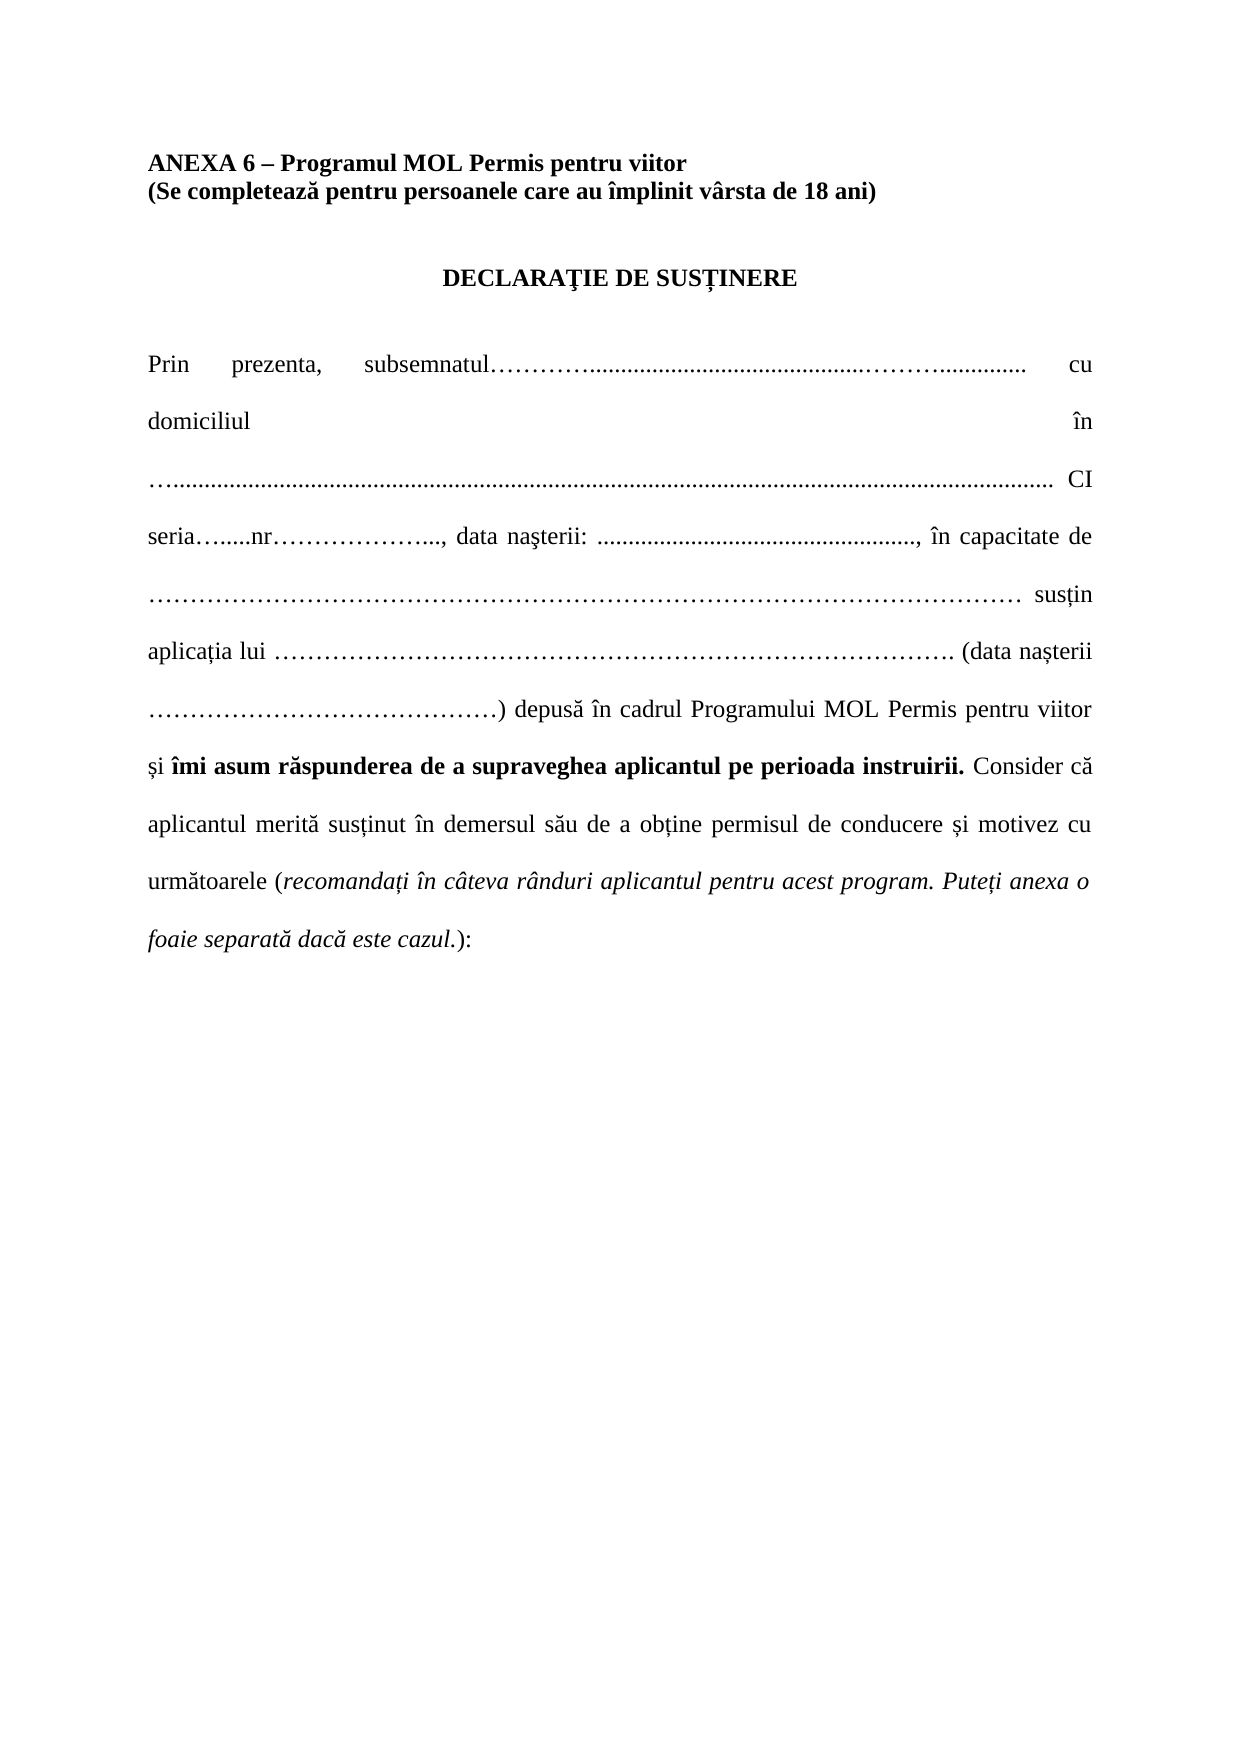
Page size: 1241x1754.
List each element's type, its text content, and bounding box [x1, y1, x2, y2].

subtitle (Se completează pentru persoanele care au împlinit vârsta de 18 ani) [148, 176, 1093, 205]
subtitle DECLARAŢIE DE SUSȚINERE [148, 263, 1093, 291]
text Prin prezenta, subsemnatul…………............................................……….............. cu domiciliul în …............................................................................................................................................. CI seria….....nr………………..., data naşterii: ..................................................., în capacitate de …………………………………………………………………………………………… susțin aplicația lui ………………………………………………………………………. (data nașterii ……………………………………) depusă în cadrul Programului MOL Permis pentru viitor și îmi asum răspunderea de a supraveghea aplicantul pe perioada instruirii. Consider că aplicantul merită susținut în demersul său de a obține permisul de conducere și motivez cu următoarele (recomandați în câteva rânduri aplicantul pentru acest program. Puteți anexa o foaie separată dacă este cazul.): [148, 349, 1093, 953]
subtitle ANEXA 6 – Programul MOL Permis pentru viitor [148, 148, 1093, 176]
